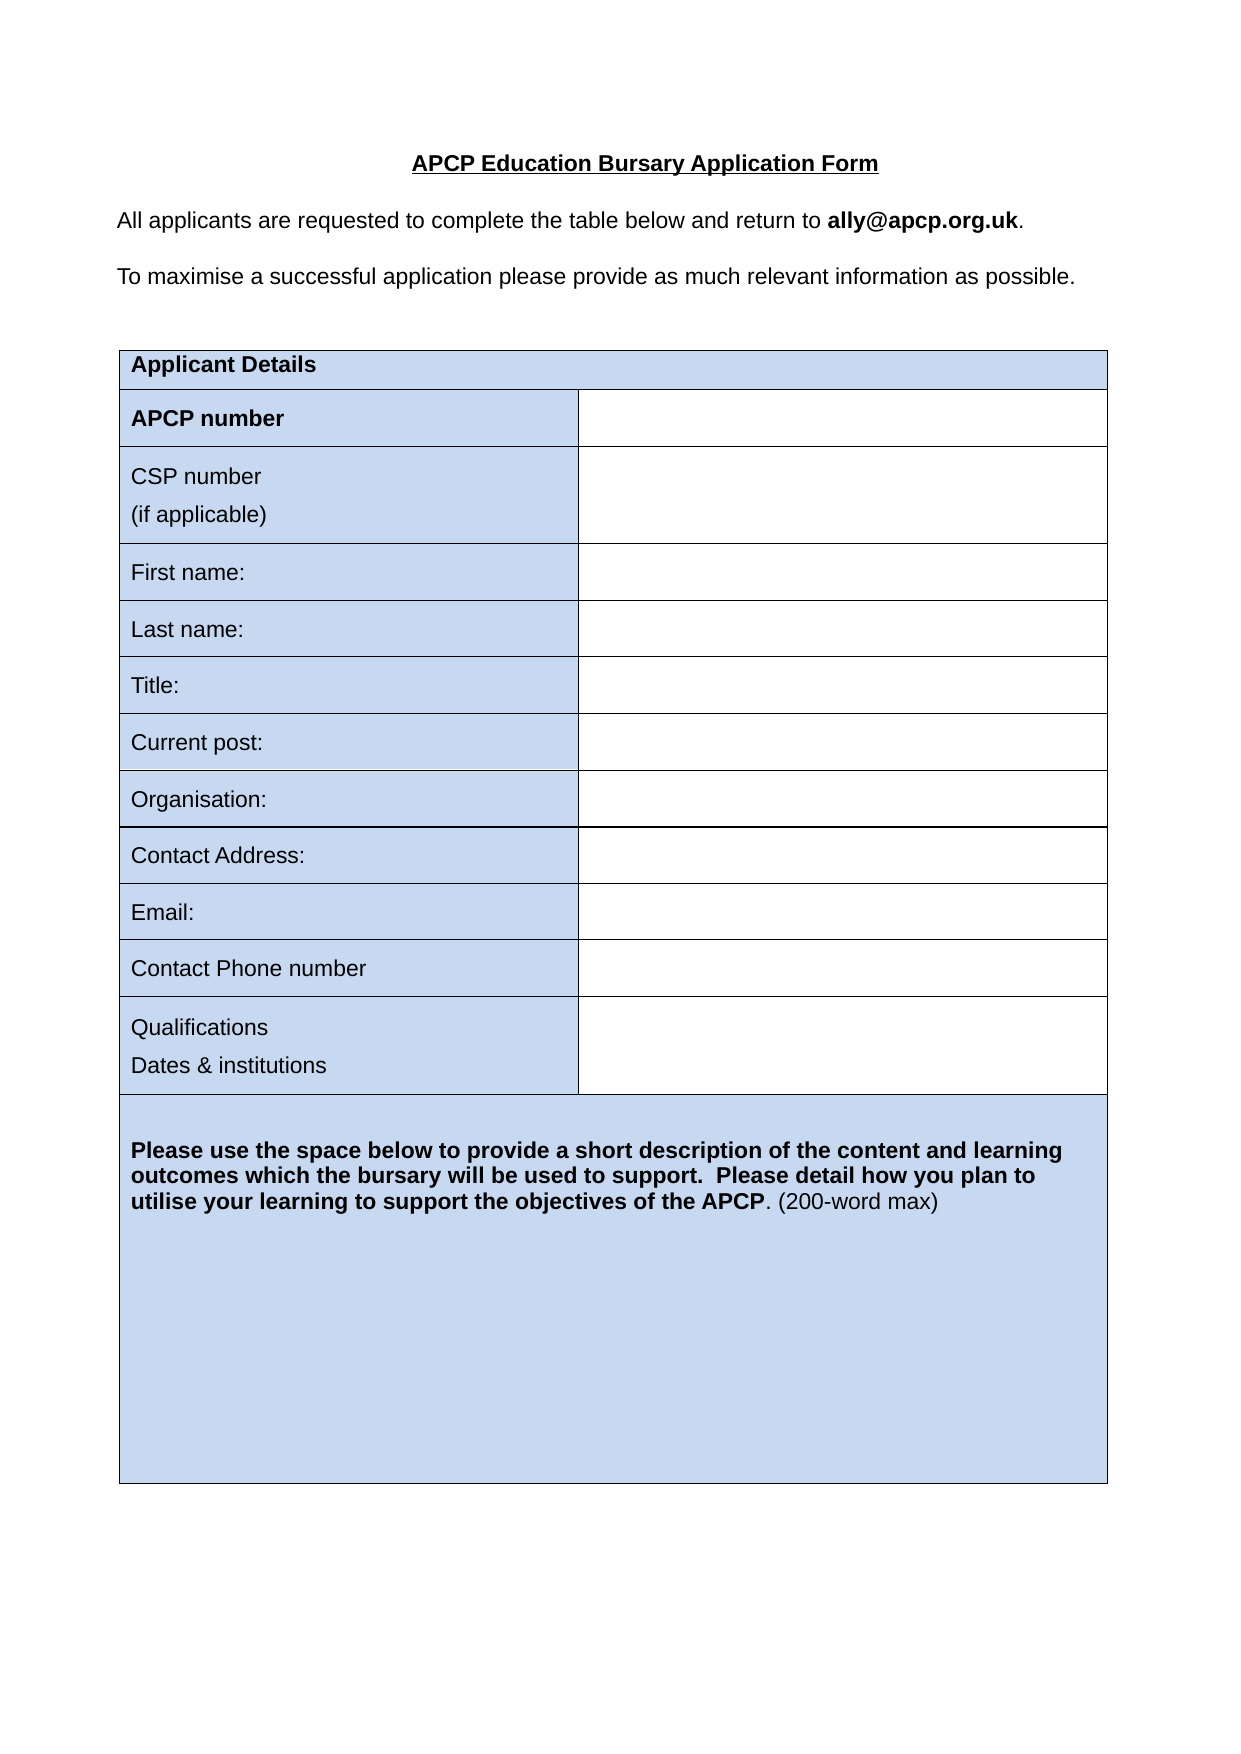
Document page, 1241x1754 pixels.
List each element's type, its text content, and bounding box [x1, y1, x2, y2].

table_cell Qualifications Dates & institutions [120, 997, 578, 1094]
table_cell First name: [120, 544, 578, 600]
table_cell [579, 714, 1107, 769]
table_cell Please use the space below to provide a short description of the content and learning outcomes which the bursary will be used to support. Please detail how you plan to utilise your learning to support the objectives of the APCP. (200-word max) [120, 1095, 1107, 1483]
table_cell Organisation: [120, 771, 578, 826]
text APCP Education Bursary Application Form [168, 150, 1122, 176]
table_cell [579, 390, 1107, 446]
table_cell [579, 997, 1107, 1094]
table_cell [579, 940, 1107, 996]
table_cell [579, 771, 1107, 826]
table_cell Contact Phone number [120, 940, 578, 996]
table_cell Email: [120, 884, 578, 939]
table_cell [579, 657, 1107, 713]
text To maximise a successful application please provide as much relevant information as possible. [117, 264, 1122, 289]
table_header Applicant Details [120, 351, 1107, 389]
table_cell Contact Address: [120, 828, 578, 883]
table_cell [579, 828, 1107, 883]
table_cell Title: [120, 657, 578, 713]
table_cell Current post: [120, 714, 578, 769]
table_cell Last name: [120, 601, 578, 656]
table_cell APCP number [120, 390, 578, 446]
table_cell [579, 601, 1107, 656]
table_cell [579, 544, 1107, 600]
table_cell [579, 884, 1107, 939]
table_cell CSP number (if applicable) [120, 447, 578, 543]
text All applicants are requested to complete the table below and return to ally@apcp.org.uk. [117, 209, 1122, 234]
table_cell [579, 447, 1107, 543]
